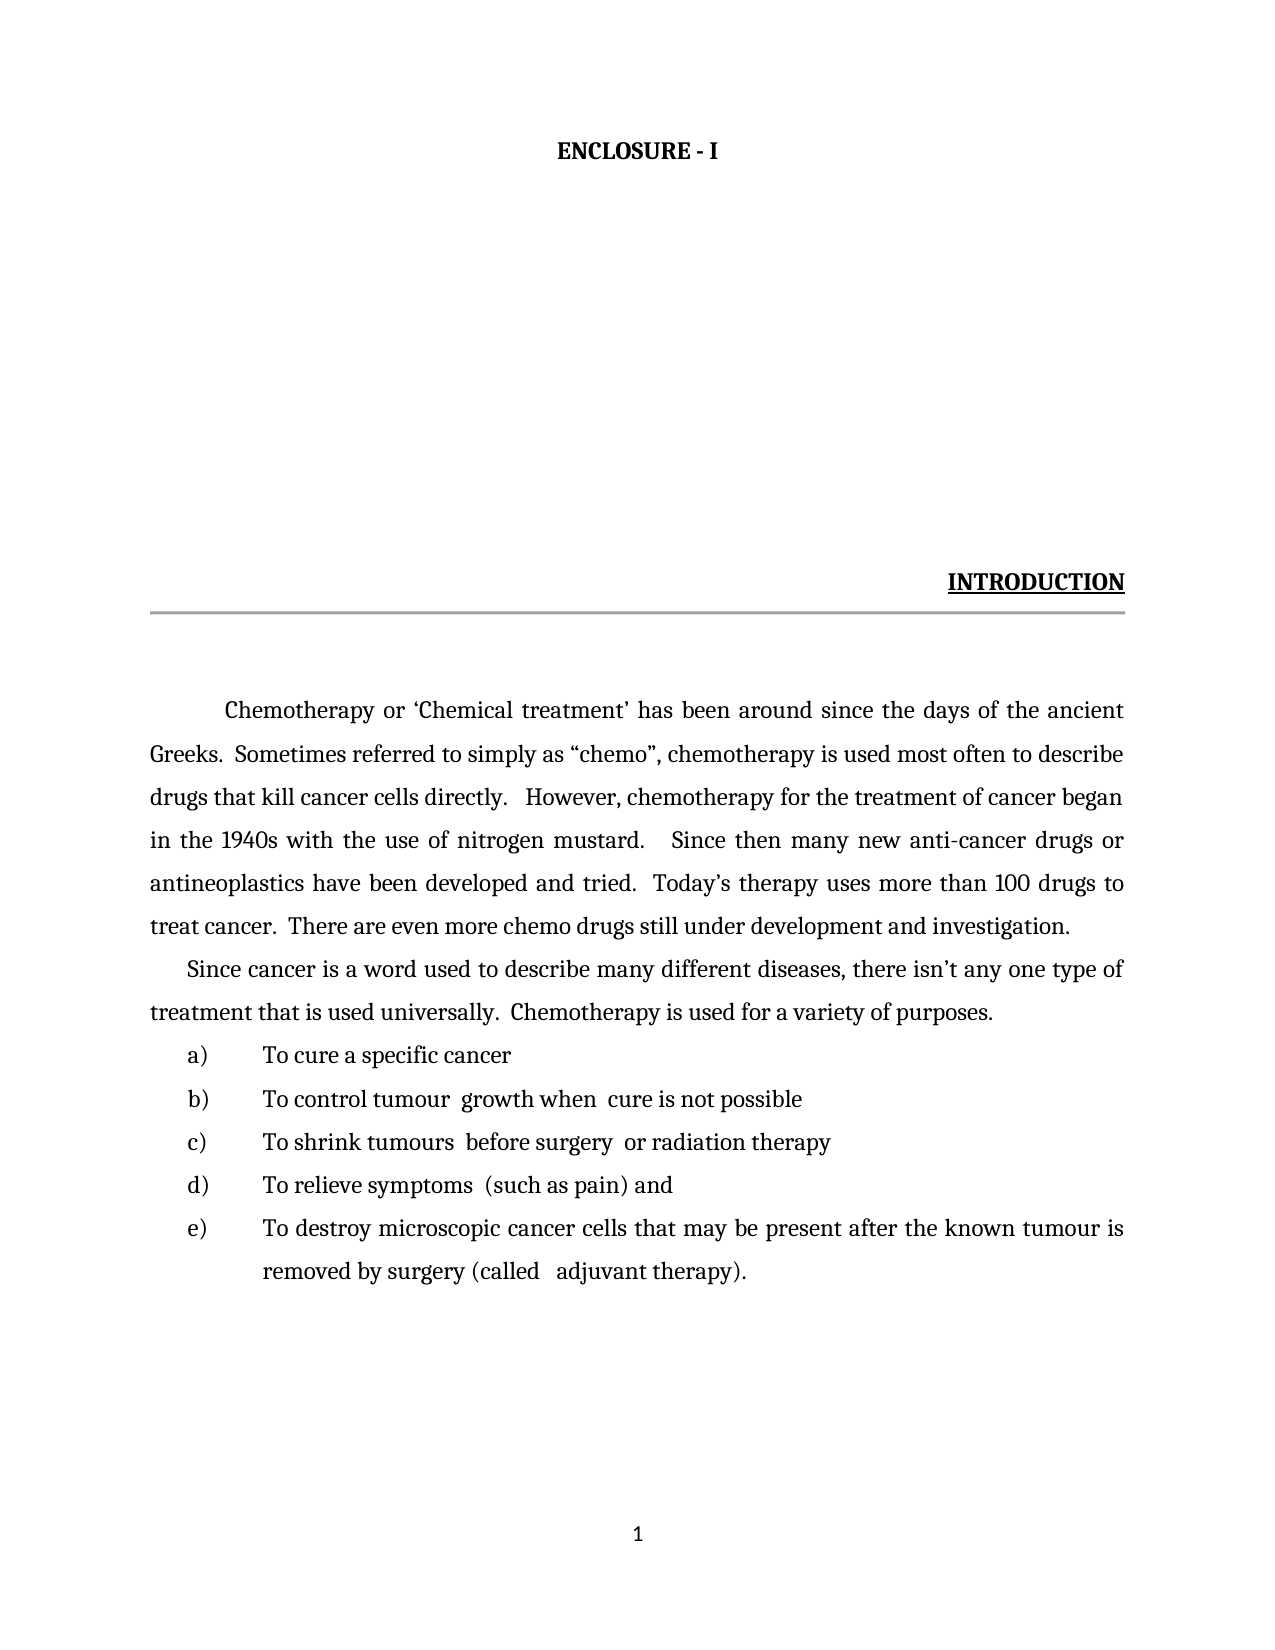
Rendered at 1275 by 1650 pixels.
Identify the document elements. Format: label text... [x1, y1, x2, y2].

text Since cancer is a word used to describe many different diseases, there isn’t any one type of treatment that is used universally. Chemotherapy is used for a variety of purposes. [150, 955, 1125, 1027]
list To shrink tumours before surgery or radiation therapy [187, 1128, 1125, 1156]
list To cure a specific cancer [187, 1041, 1125, 1070]
list To control tumour growth when cure is not possible [187, 1084, 1125, 1113]
text ENCLOSURE - I [150, 137, 1125, 166]
list To relieve symptoms (such as pain) and [187, 1171, 1125, 1199]
list To destroy microscopic cancer cells that may be present after the known tumour is removed by surgery (called adjuvant therapy). [187, 1214, 1125, 1286]
text Chemotherapy or ‘Chemical treatment’ has been around since the days of the ancient Greeks. Sometimes referred to simply as “chemo”, chemotherapy is used most often to describe drugs that kill cancer cells directly. However, chemotherapy for the treatment of cancer began in the 1940s with the use of nitrogen mustard. Since then many new anti-cancer drugs or antineoplastics have been developed and tried. Today’s therapy uses more than 100 drugs to treat cancer. There are even more chemo drugs still under development and investigation. [150, 696, 1125, 941]
text INTRODUCTION [150, 568, 1125, 597]
